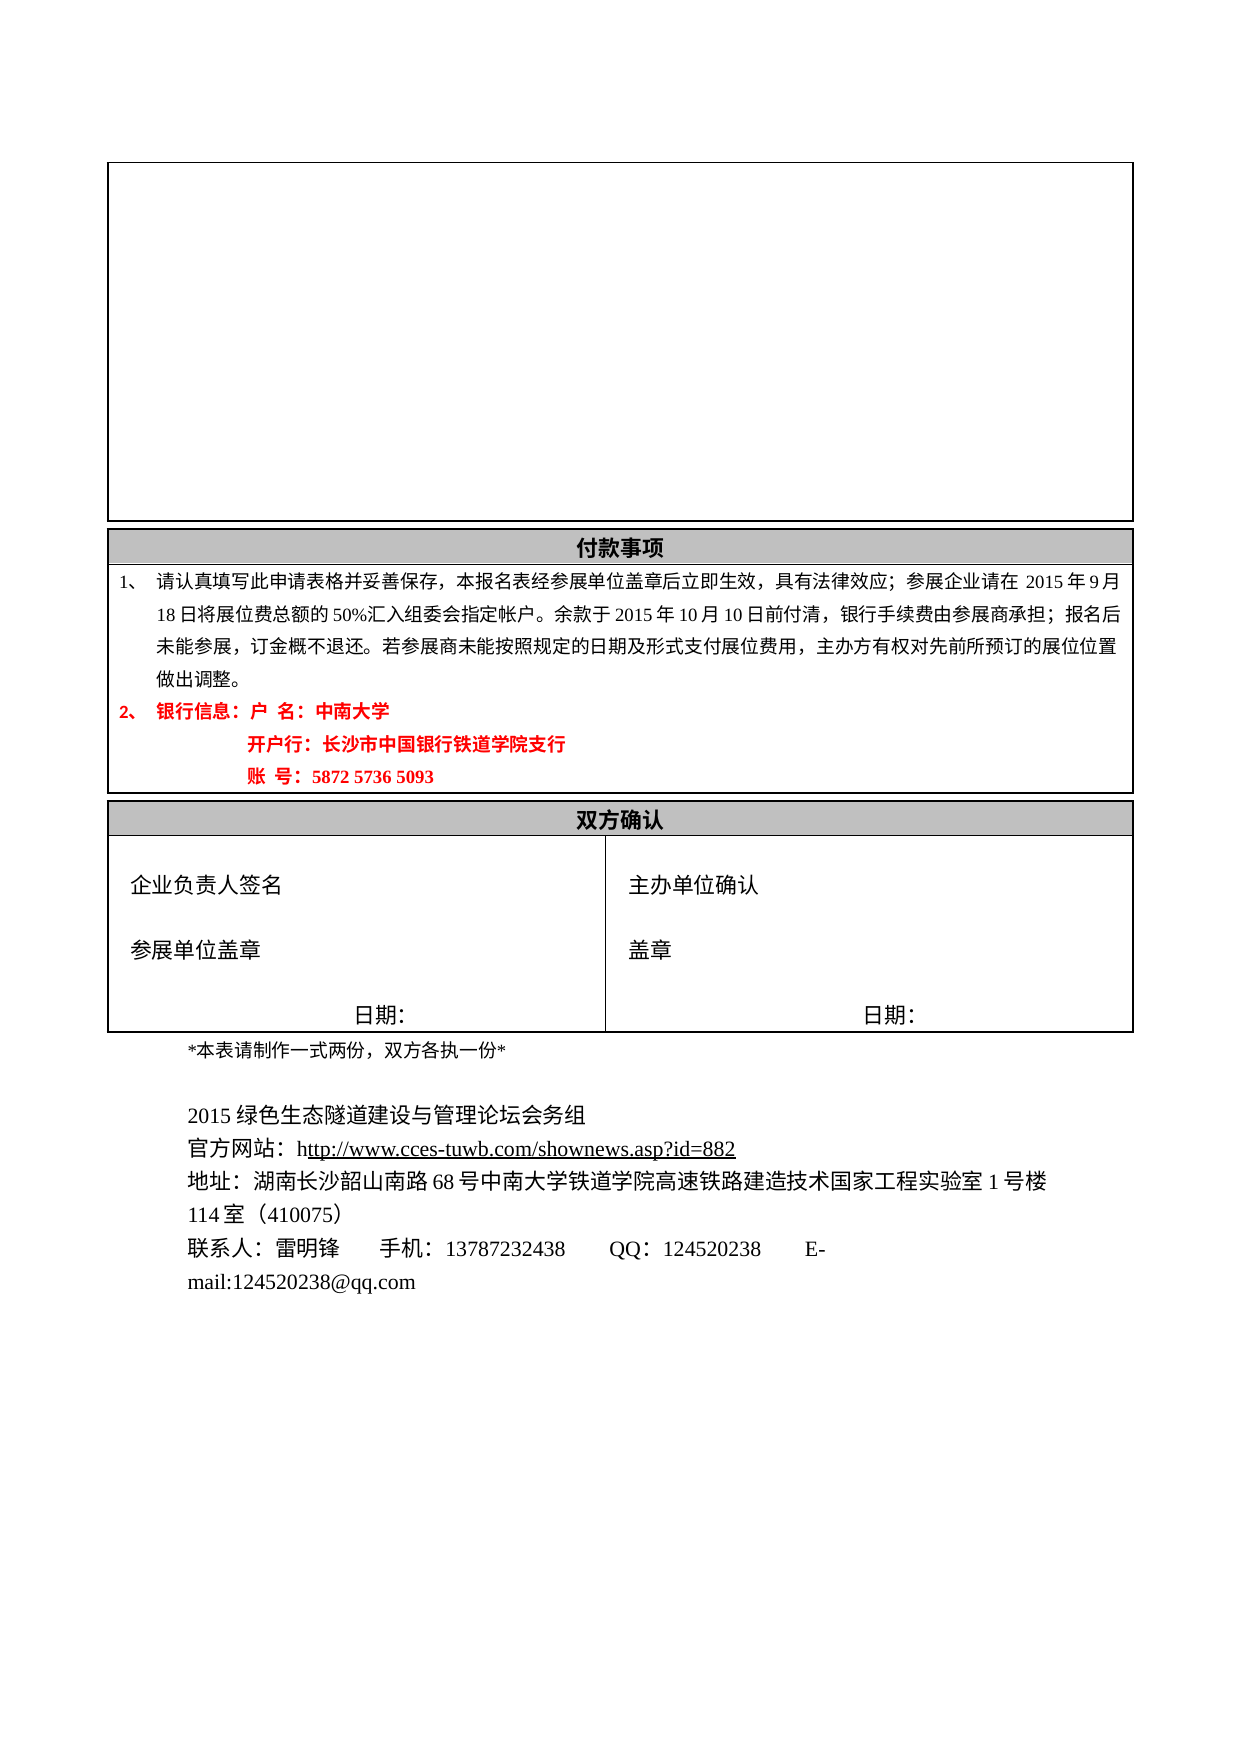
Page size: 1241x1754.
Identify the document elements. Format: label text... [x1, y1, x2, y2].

table_header 双方确认 [109, 802, 1132, 835]
table_cell 企业负责人签名 参展单位盖章 日期： [109, 836, 605, 1031]
text 官方网站：http://www.cces-tuwb.com/shownews.asp?id=882 [187, 1130, 1053, 1163]
text 2015 绿色生态隧道建设与管理论坛会务组 [187, 1098, 1053, 1130]
text 联系人：雷明锋 手机：13787232438 QQ：124520238 E-mail:124520238@qq.com [187, 1229, 1053, 1296]
text 地址：湖南长沙韶山南路68号中南大学铁道学院高速铁路建造技术国家工程实验室1号楼114室（410075） [187, 1163, 1053, 1229]
table_header 付款事项 [109, 530, 1132, 563]
text *本表请制作一式两份，双方各执一份* [187, 1033, 1053, 1065]
table_cell 请认真填写此申请表格并妥善保存，本报名表经参展单位盖章后立即生效，具有法律效应；参展企业请在将展位费总额的50%汇入组委会指定帐户。余款于付清，银行手续费由参展商承担；报名后未能参展，订金概不退还。若参展商未能按照规定的日期及形式支付展位费用，主办方有权对先前所预订的展位位置做出调整。 银行信息：户 名：中南大学 开户行：长沙市中国银行铁道学院支行 账 号：5872 5736 5093 [109, 565, 1132, 792]
table_cell [109, 163, 1132, 520]
table_cell 主办单位确认 盖章 日期： [606, 836, 1132, 1031]
